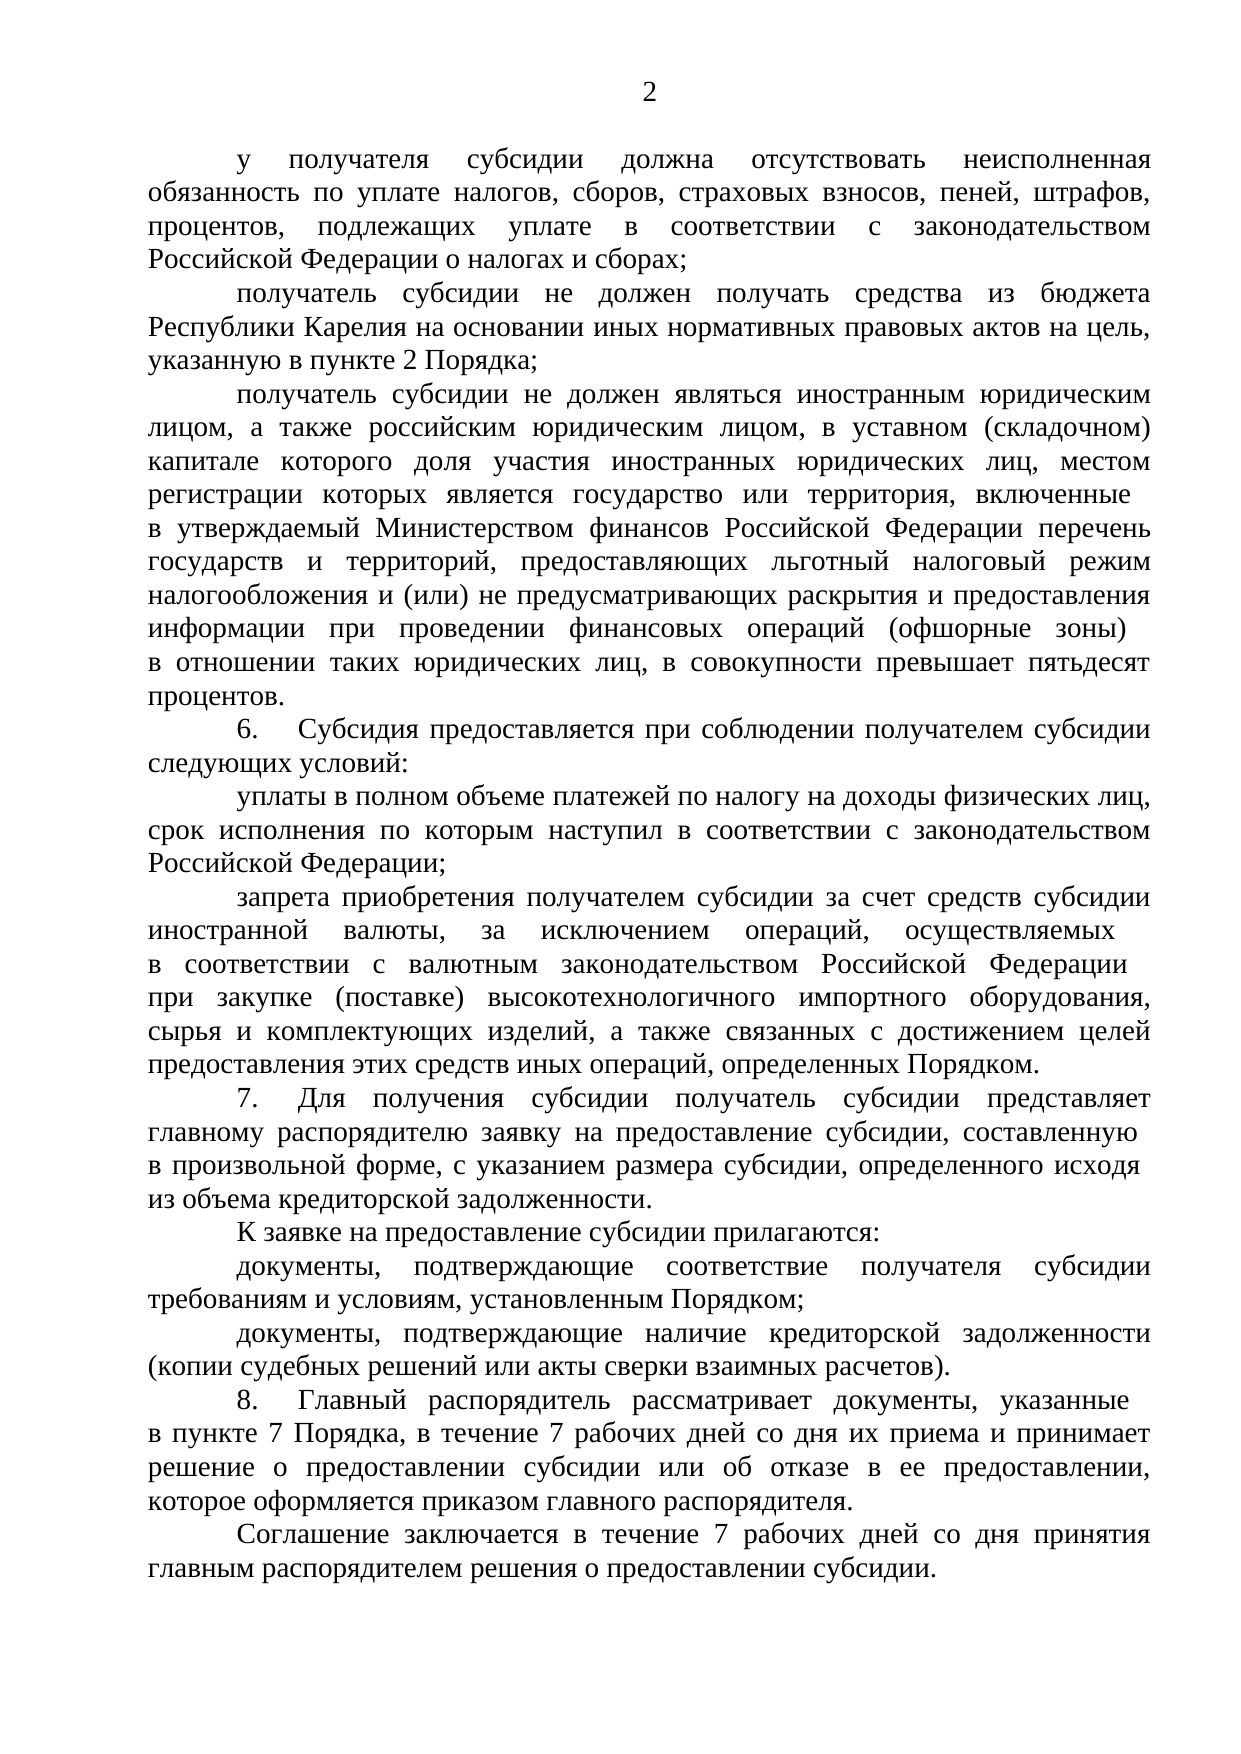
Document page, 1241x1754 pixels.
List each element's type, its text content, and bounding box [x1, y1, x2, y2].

list Для получения субсидии получатель субсидии представляет главному распорядителю заявку на предоставление субсидии, составленную в произвольной форме, с указанием размера субсидии, определенного исходя из объема кредиторской задолженности. [148, 1080, 1152, 1214]
list Субсидия предоставляется при соблюдении получателем субсидии следующих условий: [148, 711, 1152, 778]
text Соглашение заключается в течение 7 рабочих дней со дня принятия главным распорядителем решения о предоставлении субсидии. [148, 1516, 1152, 1583]
text получатель субсидии не должен получать средства из бюджета Республики Карелия на основании иных нормативных правовых актов на цель, указанную в пункте 2 Порядка; [148, 275, 1152, 376]
text уплаты в полном объеме платежей по налогу на доходы физических лиц, срок исполнения по которым наступил в соответствии с законодательством Российской Федерации; [148, 778, 1152, 879]
text К заявке на предоставление субсидии прилагаются: [148, 1214, 1152, 1248]
text документы, подтверждающие соответствие получателя субсидии требованиям и условиям, установленным Порядком; [148, 1248, 1152, 1315]
text запрета приобретения получателем субсидии за счет средств субсидии иностранной валюты, за исключением операций, осуществляемых в соответствии с валютным законодательством Российской Федерации при закупке (поставке) высокотехнологичного импортного оборудования, сырья и комплектующих изделий, а также связанных с достижением целей предоставления этих средств иных операций, определенных Порядком. [148, 879, 1152, 1080]
text получатель субсидии не должен являться иностранным юридическим лицом, а также российским юридическим лицом, в уставном (складочном) капитале которого доля участия иностранных юридических лиц, местом регистрации которых является государство или территория, включенные в утверждаемый Министерством финансов Российской Федерации перечень государств и территорий, предоставляющих льготный налоговый режим налогообложения и (или) не предусматривающих раскрытия и предоставления информации при проведении финансовых операций (офшорные зоны) в отношении таких юридических лиц, в совокупности превышает пятьдесят процентов. [148, 376, 1152, 711]
text документы, подтверждающие наличие кредиторской задолженности (копии судебных решений или акты сверки взаимных расчетов). [148, 1315, 1152, 1382]
text у получателя субсидии должна отсутствовать неисполненная обязанность по уплате налогов, сборов, страховых взносов, пеней, штрафов, процентов, подлежащих уплате в соответствии с законодательством Российской Федерации о налогах и сборах; [148, 141, 1152, 275]
list Главный распорядитель рассматривает документы, указанные в пункте 7 Порядка, в течение 7 рабочих дней со дня их приема и принимает решение о предоставлении субсидии или об отказе в ее предоставлении, которое оформляется приказом главного распорядителя. [148, 1382, 1152, 1516]
